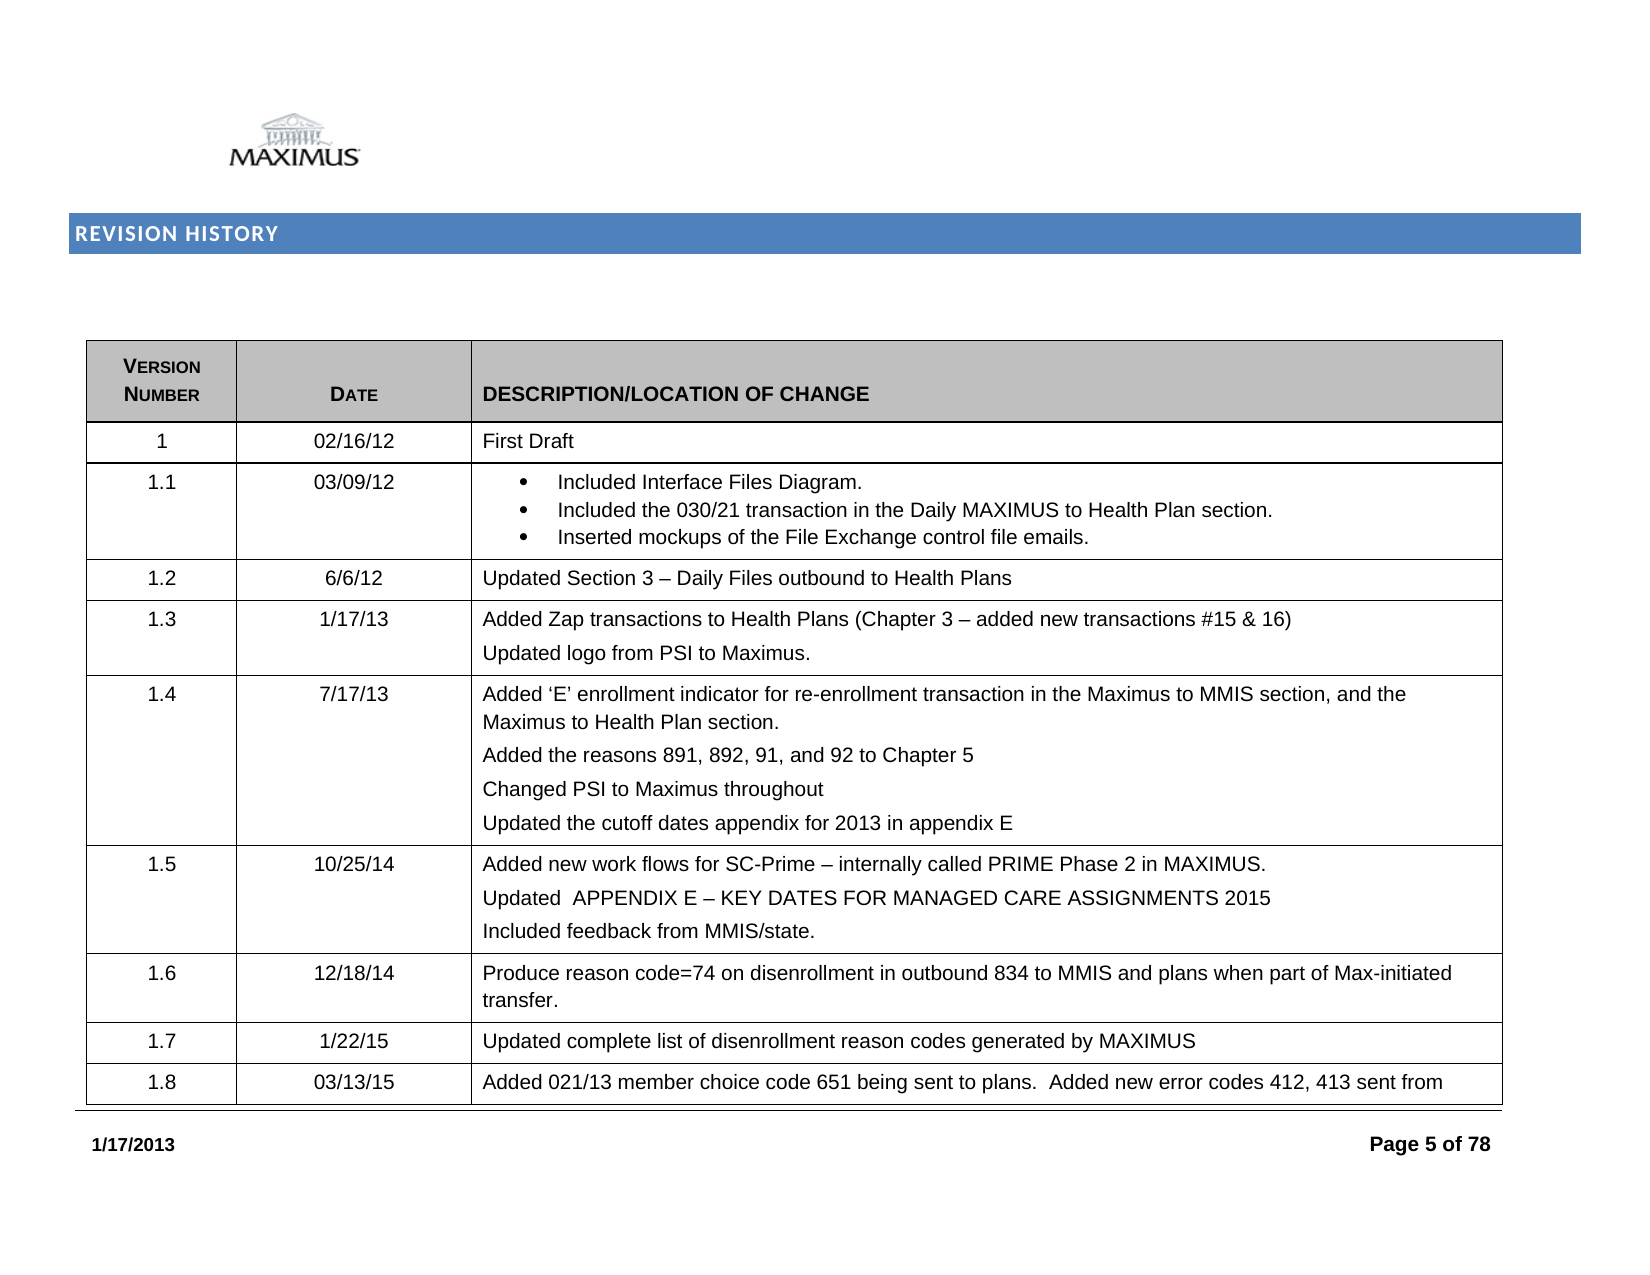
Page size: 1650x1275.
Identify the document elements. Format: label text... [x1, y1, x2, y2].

table_header Date [237, 341, 471, 421]
table_cell 1/22/15 [237, 1023, 471, 1063]
table_cell 1.8 [87, 1064, 236, 1104]
table_cell Updated complete list of disenrollment reason codes generated by MAXIMUS [472, 1023, 1502, 1063]
table_cell Included Interface Files Diagram. Included the 030/21 transaction in the Daily MAXIMUS to Health Plan section. Inserted mockups of the File Exchange control file emails. [472, 464, 1502, 559]
table_cell 7/17/13 [237, 676, 471, 844]
picture [225, 95, 364, 168]
table_cell 1/17/13 [237, 601, 471, 675]
table_cell Updated Section 3 – Daily Files outbound to Health Plans [472, 560, 1502, 600]
table_header DESCRIPTION/LOCATION OF CHANGE [472, 341, 1502, 421]
table_cell 1.4 [87, 676, 236, 844]
table_cell 1.3 [87, 601, 236, 675]
table_cell 1.6 [87, 954, 236, 1022]
table_cell Added ‘E’ enrollment indicator for re-enrollment transaction in the Maximus to MMIS section, and the Maximus to Health Plan section. Added the reasons 891, 892, 91, and 92 to Chapter 5 Changed PSI to Maximus throughout Updated the cutoff dates appendix for 2013 in appendix E [472, 676, 1502, 844]
table_cell 10/25/14 [237, 846, 471, 953]
table_cell 02/16/12 [237, 423, 471, 462]
table_cell 12/18/14 [237, 954, 471, 1022]
table_cell 1.1 [87, 464, 236, 559]
table_cell Added new work flows for SC-Prime – internally called PRIME Phase 2 in MAXIMUS. Updated APPENDIX E – KEY DATES FOR MANAGED CARE ASSIGNMENTS 2015 Included feedback from MMIS/state. [472, 846, 1502, 953]
table_cell 1.7 [87, 1023, 236, 1063]
table_cell 1.2 [87, 560, 236, 600]
table_cell 1.5 [87, 846, 236, 953]
table_cell 03/09/12 [237, 464, 471, 559]
table_cell First Draft [472, 423, 1502, 462]
subtitle Revision History [75, 219, 1575, 247]
table_cell 6/6/12 [237, 560, 471, 600]
table_cell Added Zap transactions to Health Plans (Chapter 3 – added new transactions #15 & 16) Updated logo from PSI to Maximus. [472, 601, 1502, 675]
table_cell 1 [87, 423, 236, 462]
table_cell Produce reason code=74 on disenrollment in outbound 834 to MMIS and plans when part of Max-initiated transfer. [472, 954, 1502, 1022]
table_header Version Number [87, 341, 236, 421]
table_cell 03/13/15 [237, 1064, 471, 1104]
